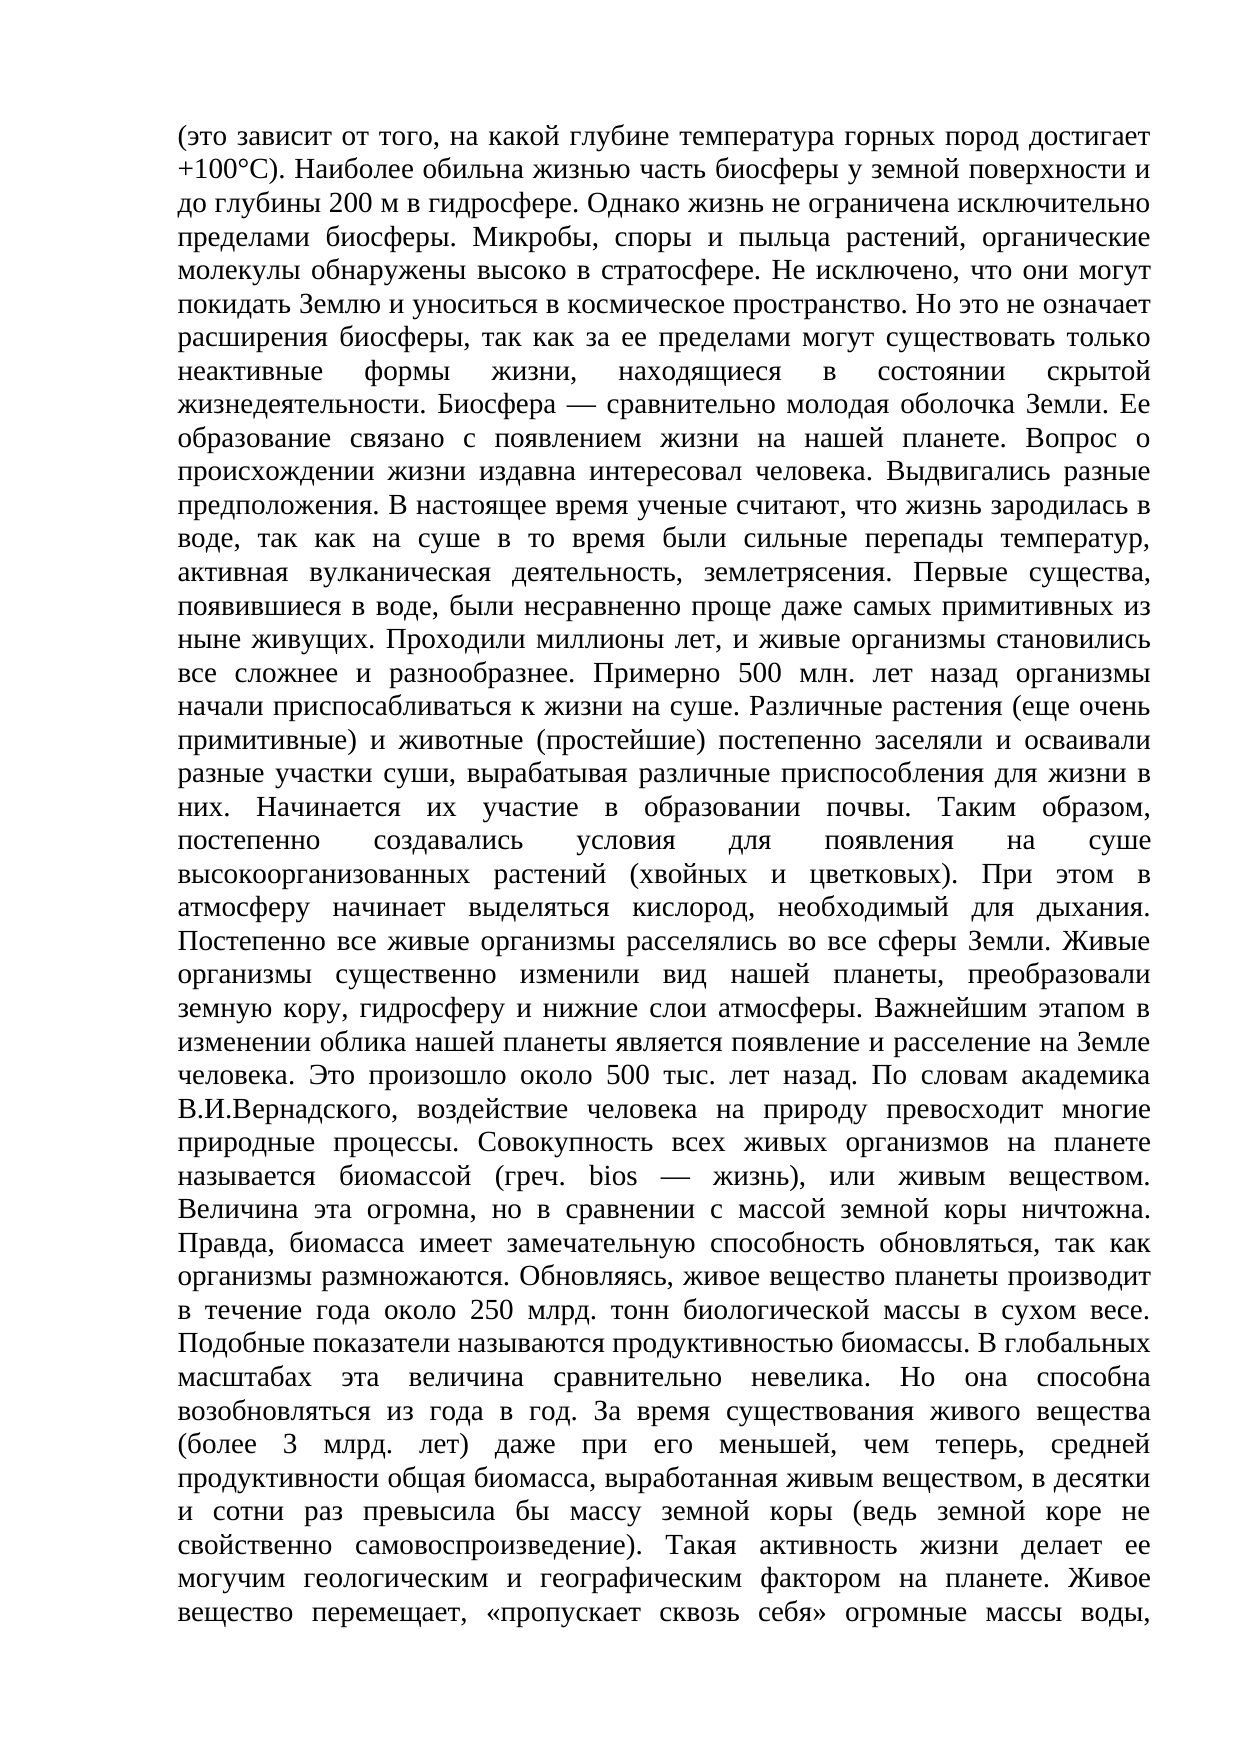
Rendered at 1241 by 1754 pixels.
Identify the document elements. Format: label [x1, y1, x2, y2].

list [177, 118, 1152, 1627]
